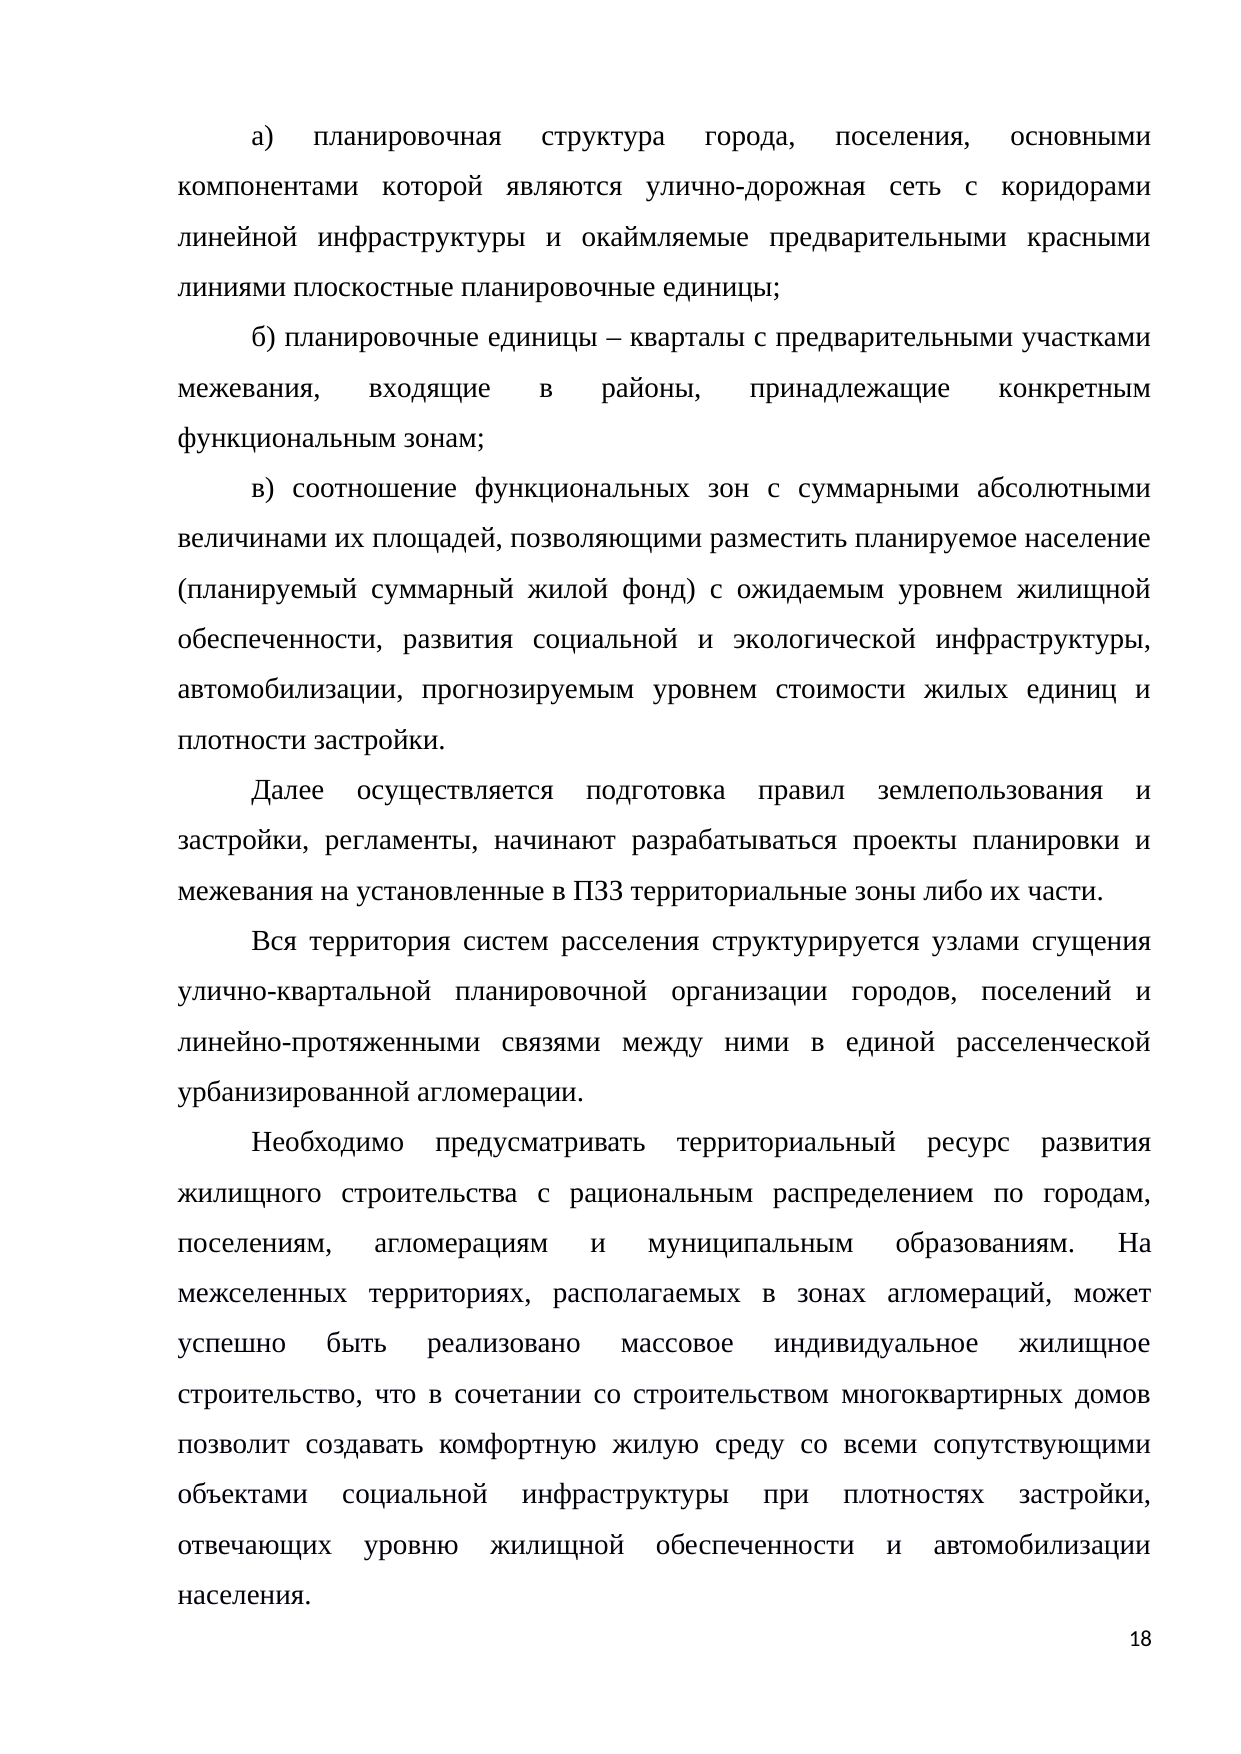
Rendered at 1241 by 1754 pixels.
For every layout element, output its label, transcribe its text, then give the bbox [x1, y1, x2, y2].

text а) планировочная структура города, поселения, основными компонентами которой являются улично-дорожная сеть с коридорами линейной инфраструктуры и окаймляемые предварительными красными линиями плоскостные планировочные единицы; [177, 118, 1152, 303]
text Необходимо предусматривать территориальный ресурс развития жилищного строительства с рациональным распределением по городам, поселениям, агломерациям и муниципальным образованиям. На межселенных территориях, располагаемых в зонах агломераций, может успешно быть реализовано массовое индивидуальное жилищное строительство, что в сочетании со строительством многоквартирных домов позволит создавать комфортную жилую среду со всеми сопутствующими объектами социальной инфраструктуры при плотностях застройки, отвечающих уровню жилищной обеспеченности и автомобилизации населения. [177, 1124, 1152, 1611]
text в) соотношение функциональных зон с суммарными абсолютными величинами их площадей, позволяющими разместить планируемое население (планируемый суммарный жилой фонд) с ожидаемым уровнем жилищной обеспеченности, развития социальной и экологической инфраструктуры, автомобилизации, прогнозируемым уровнем стоимости жилых единиц и плотности застройки. [177, 470, 1152, 755]
text б) планировочные единицы – кварталы с предварительными участками межевания, входящие в районы, принадлежащие конкретным функциональным зонам; [177, 319, 1152, 453]
text Далее осуществляется подготовка правил землепользования и застройки, регламенты, начинают разрабатываться проекты планировки и межевания на установленные в ПЗЗ территориальные зоны либо их части. [177, 772, 1152, 906]
text Вся территория систем расселения структурируется узлами сгущения улично-квартальной планировочной организации городов, поселений и линейно-протяженными связями между ними в единой расселенческой урбанизированной агломерации. [177, 923, 1152, 1108]
